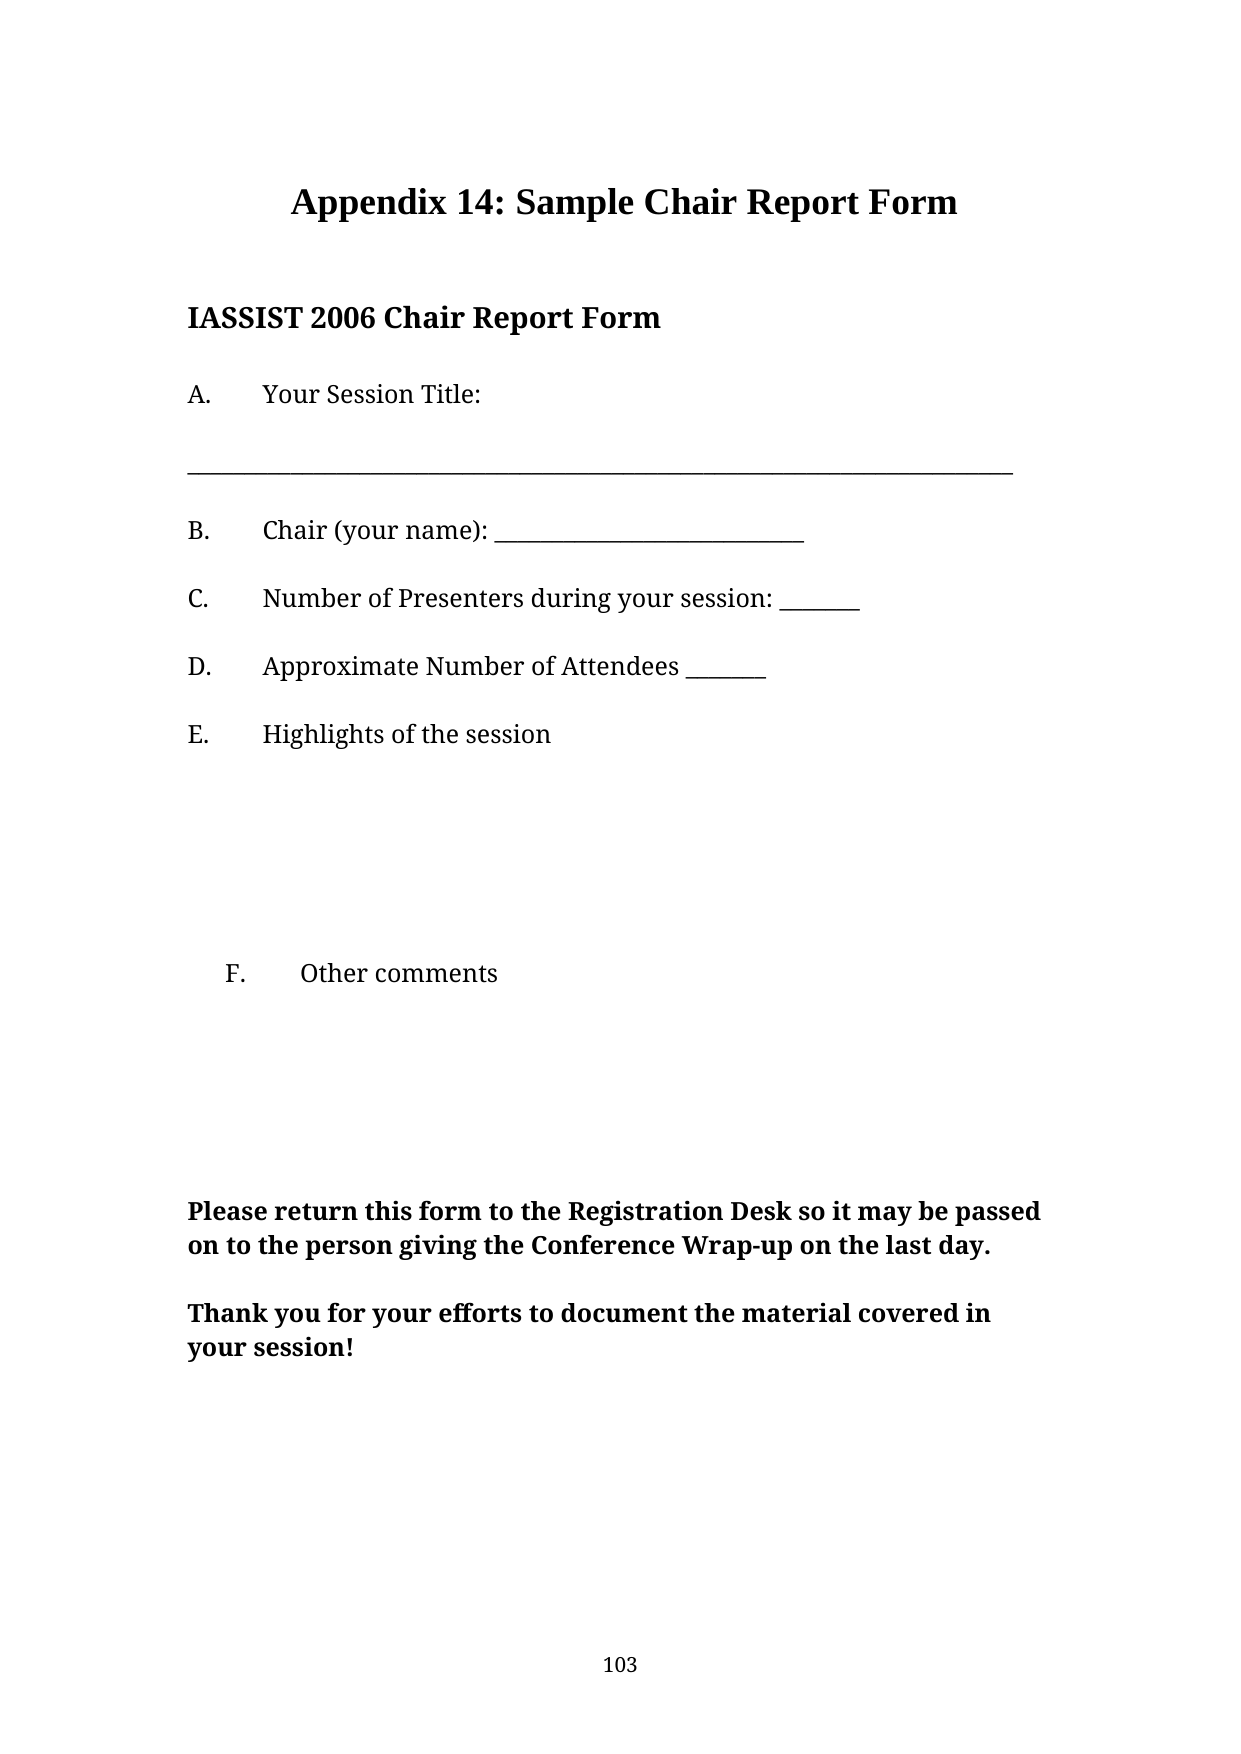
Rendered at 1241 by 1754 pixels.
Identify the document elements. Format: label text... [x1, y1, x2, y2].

text E. Highlights of the session [187, 717, 1053, 751]
text IASSIST 2006 Chair Report Form [187, 297, 1053, 337]
text Please return this form to the Registration Desk so it may be passed on to the person giving the Conference Wrap-up on the last day. [187, 1194, 1053, 1262]
list Other comments [225, 955, 1053, 989]
text B. Chair (your name): ___________________________ [187, 512, 1053, 547]
text Thank you for your efforts to document the material covered in your session! [187, 1296, 1053, 1364]
text Sample Chair Report Form [290, 179, 1053, 222]
text A. Your Session Title: [187, 376, 1053, 410]
text ________________________________________________________________________ [187, 444, 1053, 478]
text D. Approximate Number of Attendees _______ [187, 649, 1053, 683]
text C. Number of Presenters during your session: _______ [187, 581, 1053, 615]
